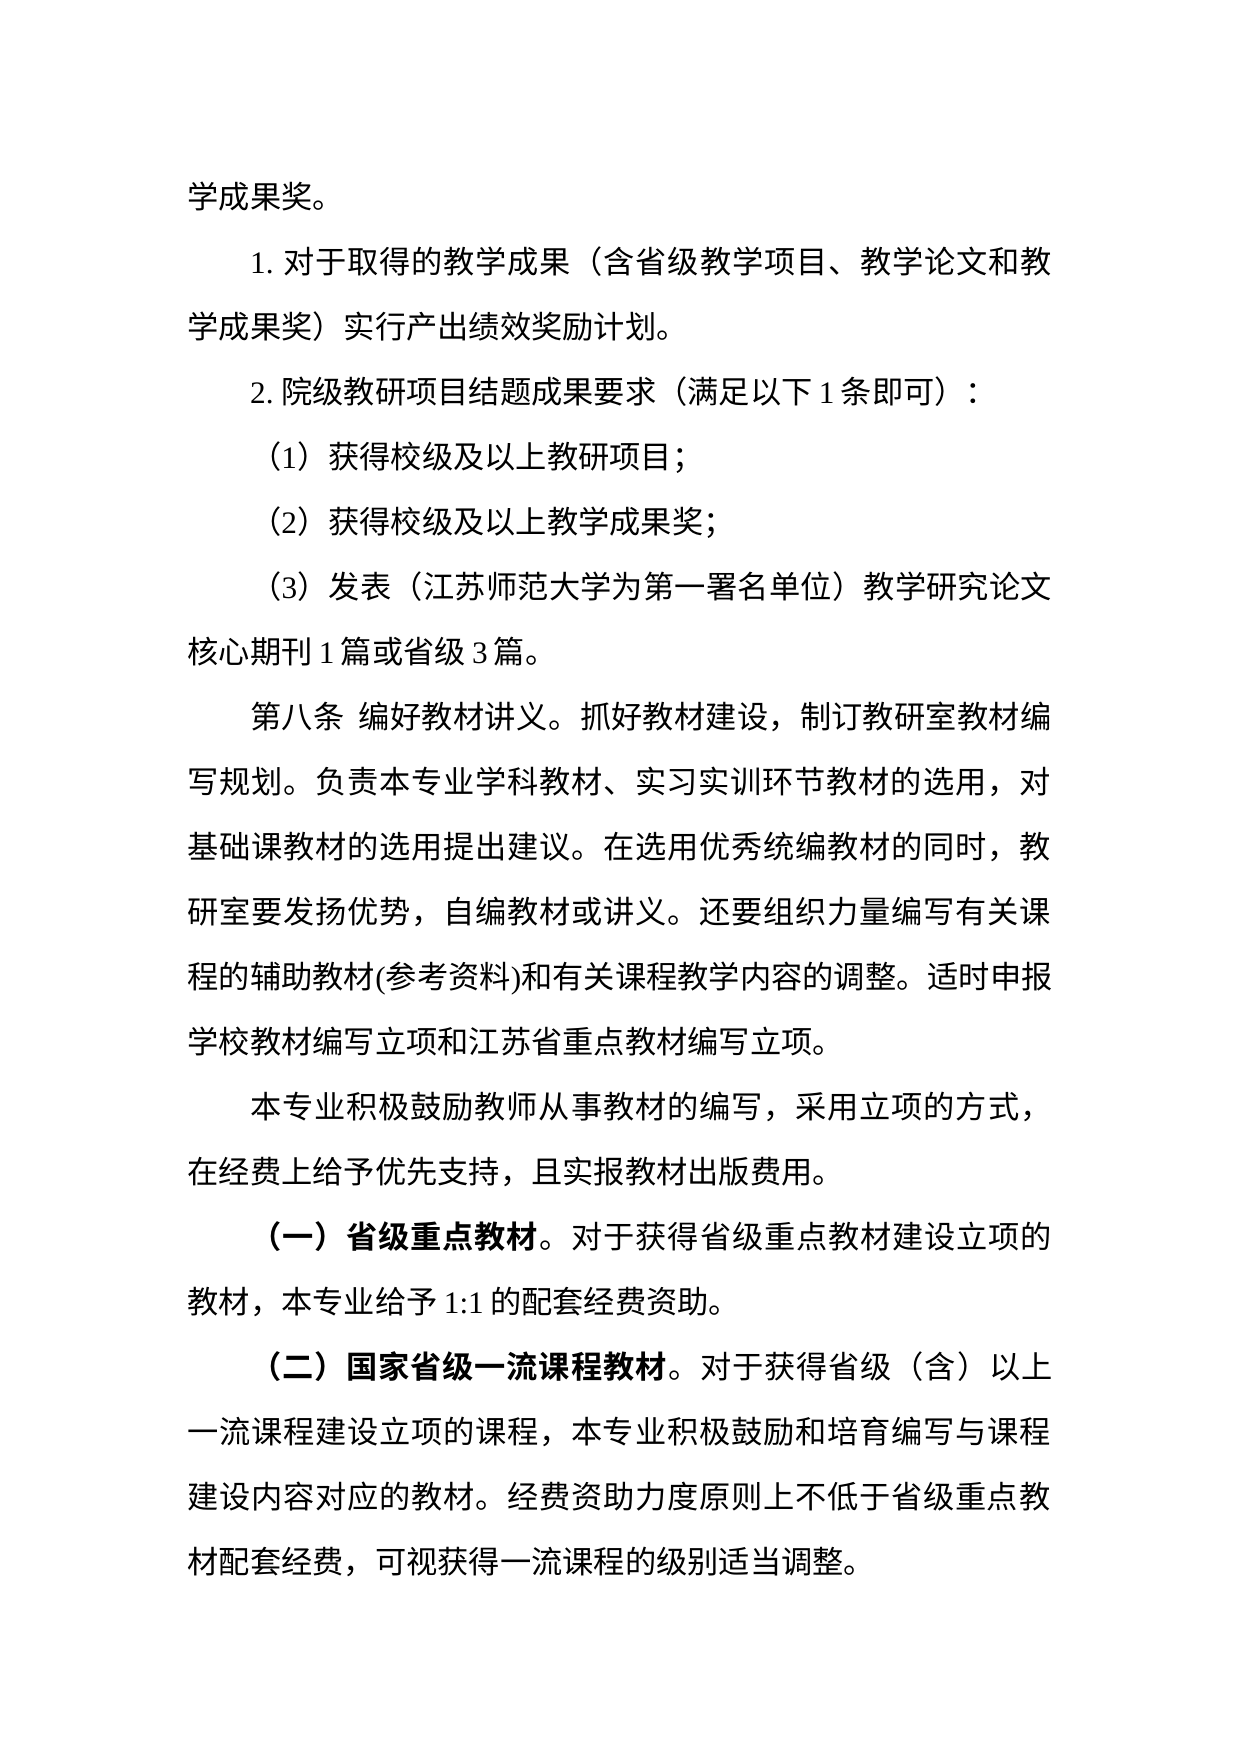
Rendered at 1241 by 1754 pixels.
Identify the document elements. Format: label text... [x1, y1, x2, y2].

text 本专业积极鼓励教师从事教材的编写，采用立项的方式，在经费上给予优先支持，且实报教材出版费用。 [187, 1072, 1053, 1202]
text （3）发表（江苏师范大学为第一署名单位）教学研究论文核心期刊1篇或省级3篇。 [187, 552, 1053, 682]
text （1）获得校级及以上教研项目； [187, 422, 1053, 487]
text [187, 162, 1053, 227]
text （二）国家省级一流课程教材。对于获得省级（含）以上一流课程建设立项的课程，本专业积极鼓励和培育编写与课程建设内容对应的教材。经费资助力度原则上不低于省级重点教材配套经费，可视获得一流课程的级别适当调整。 [187, 1332, 1053, 1592]
text 第八条 编好教材讲义。抓好教材建设，制订教研室教材编写规划。负责本专业学科教材、实习实训环节教材的选用，对基础课教材的选用提出建议。在选用优秀统编教材的同时，教研室要发扬优势，自编教材或讲义。还要组织力量编写有关课程的辅助教材(参考资料)和有关课程教学内容的调整。适时申报学校教材编写立项和江苏省重点教材编写立项。 [187, 682, 1053, 1072]
text 1. 对于取得的教学成果（含省级教学项目、教学论文和教学成果奖）实行产出绩效奖励计划。 [187, 227, 1053, 357]
text （一）省级重点教材。对于获得省级重点教材建设立项的教材，本专业给予1:1的配套经费资助。 [187, 1202, 1053, 1332]
text 2. 院级教研项目结题成果要求（满足以下1条即可）： [187, 357, 1053, 422]
text （2）获得校级及以上教学成果奖； [187, 487, 1053, 552]
